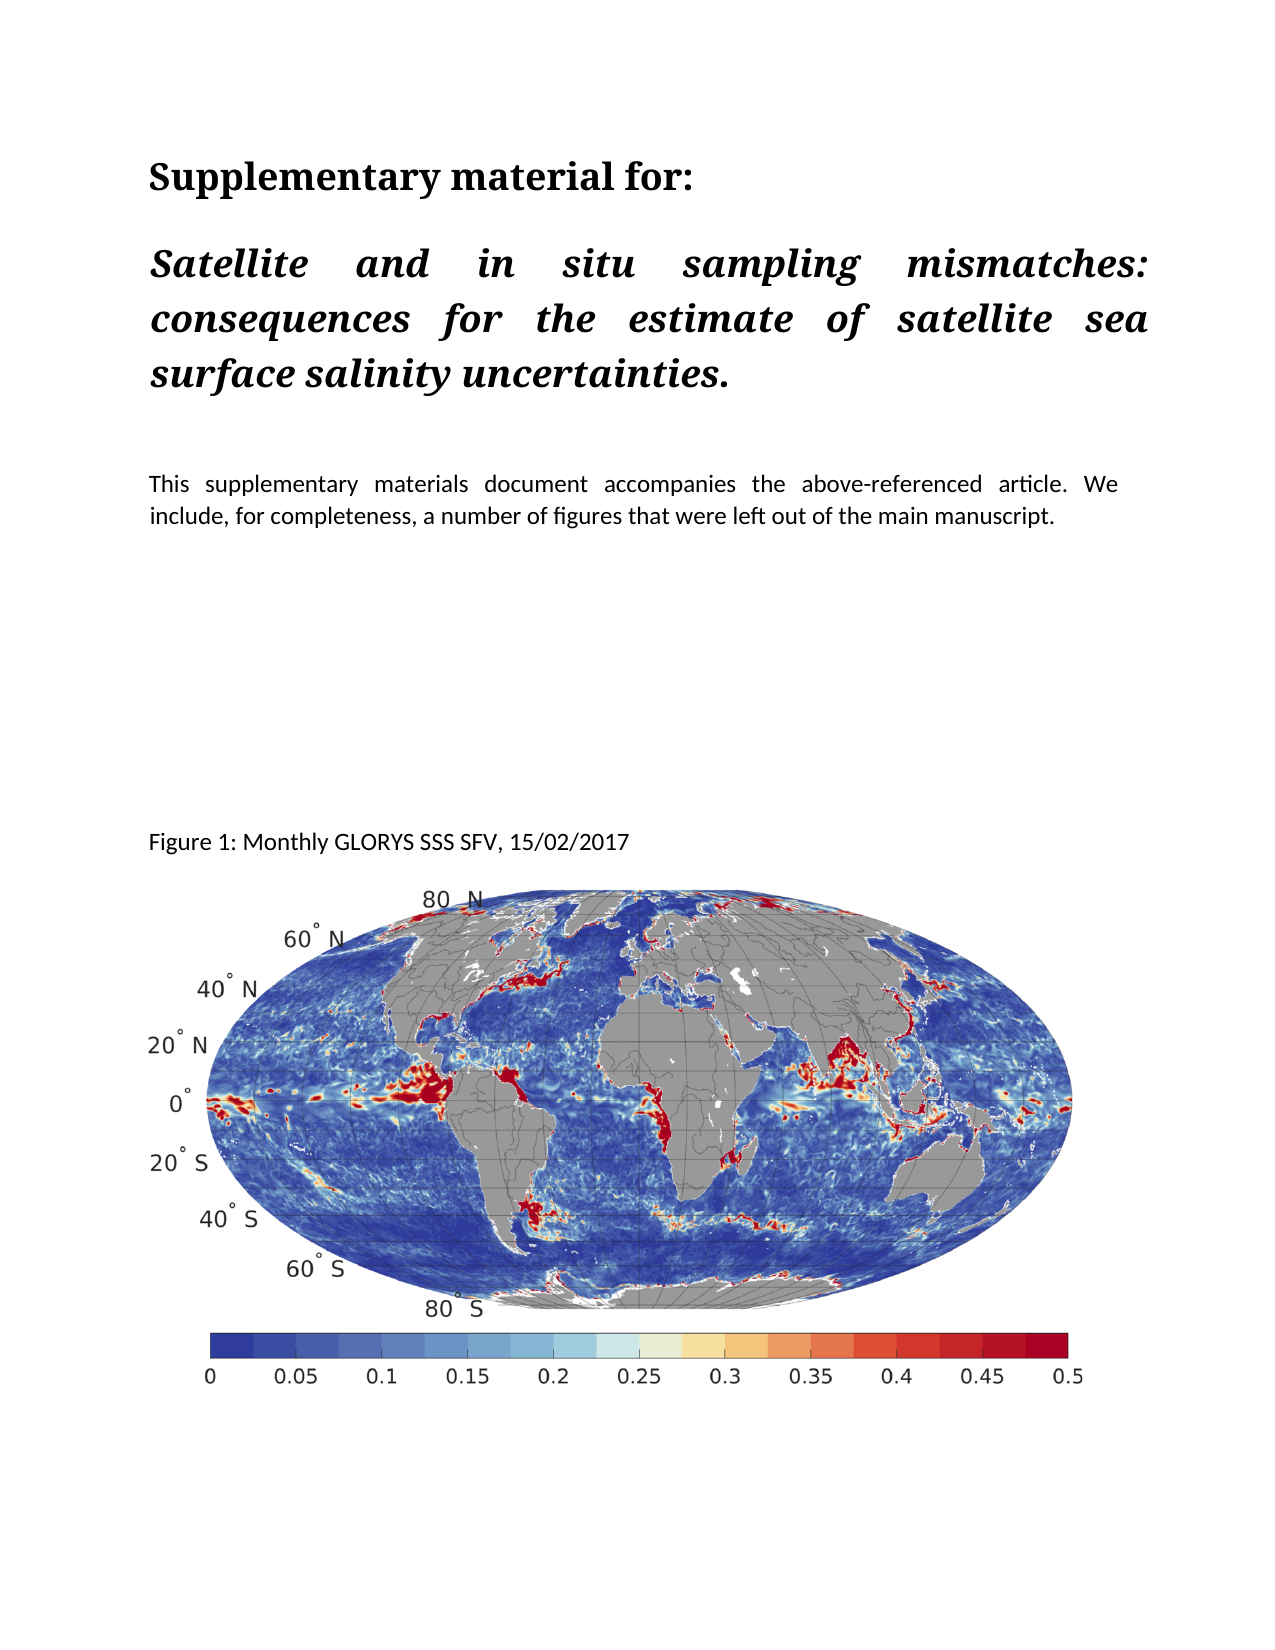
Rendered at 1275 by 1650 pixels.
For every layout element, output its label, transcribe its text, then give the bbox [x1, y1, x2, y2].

text Supplementary material for: [148, 150, 1120, 201]
text This supplementary materials document accompanies the above-referenced article. We include, for completeness, a number of figures that were left out of the main manuscript. [148, 468, 1120, 530]
text Figure 1: Monthly GLORYS SSS SFV, 15/02/2017 [148, 826, 1120, 857]
picture [148, 889, 1083, 1384]
text Satellite and in situ sampling mismatches: consequences for the estimate of satellite sea surface salinity uncertainties. [150, 237, 1154, 399]
